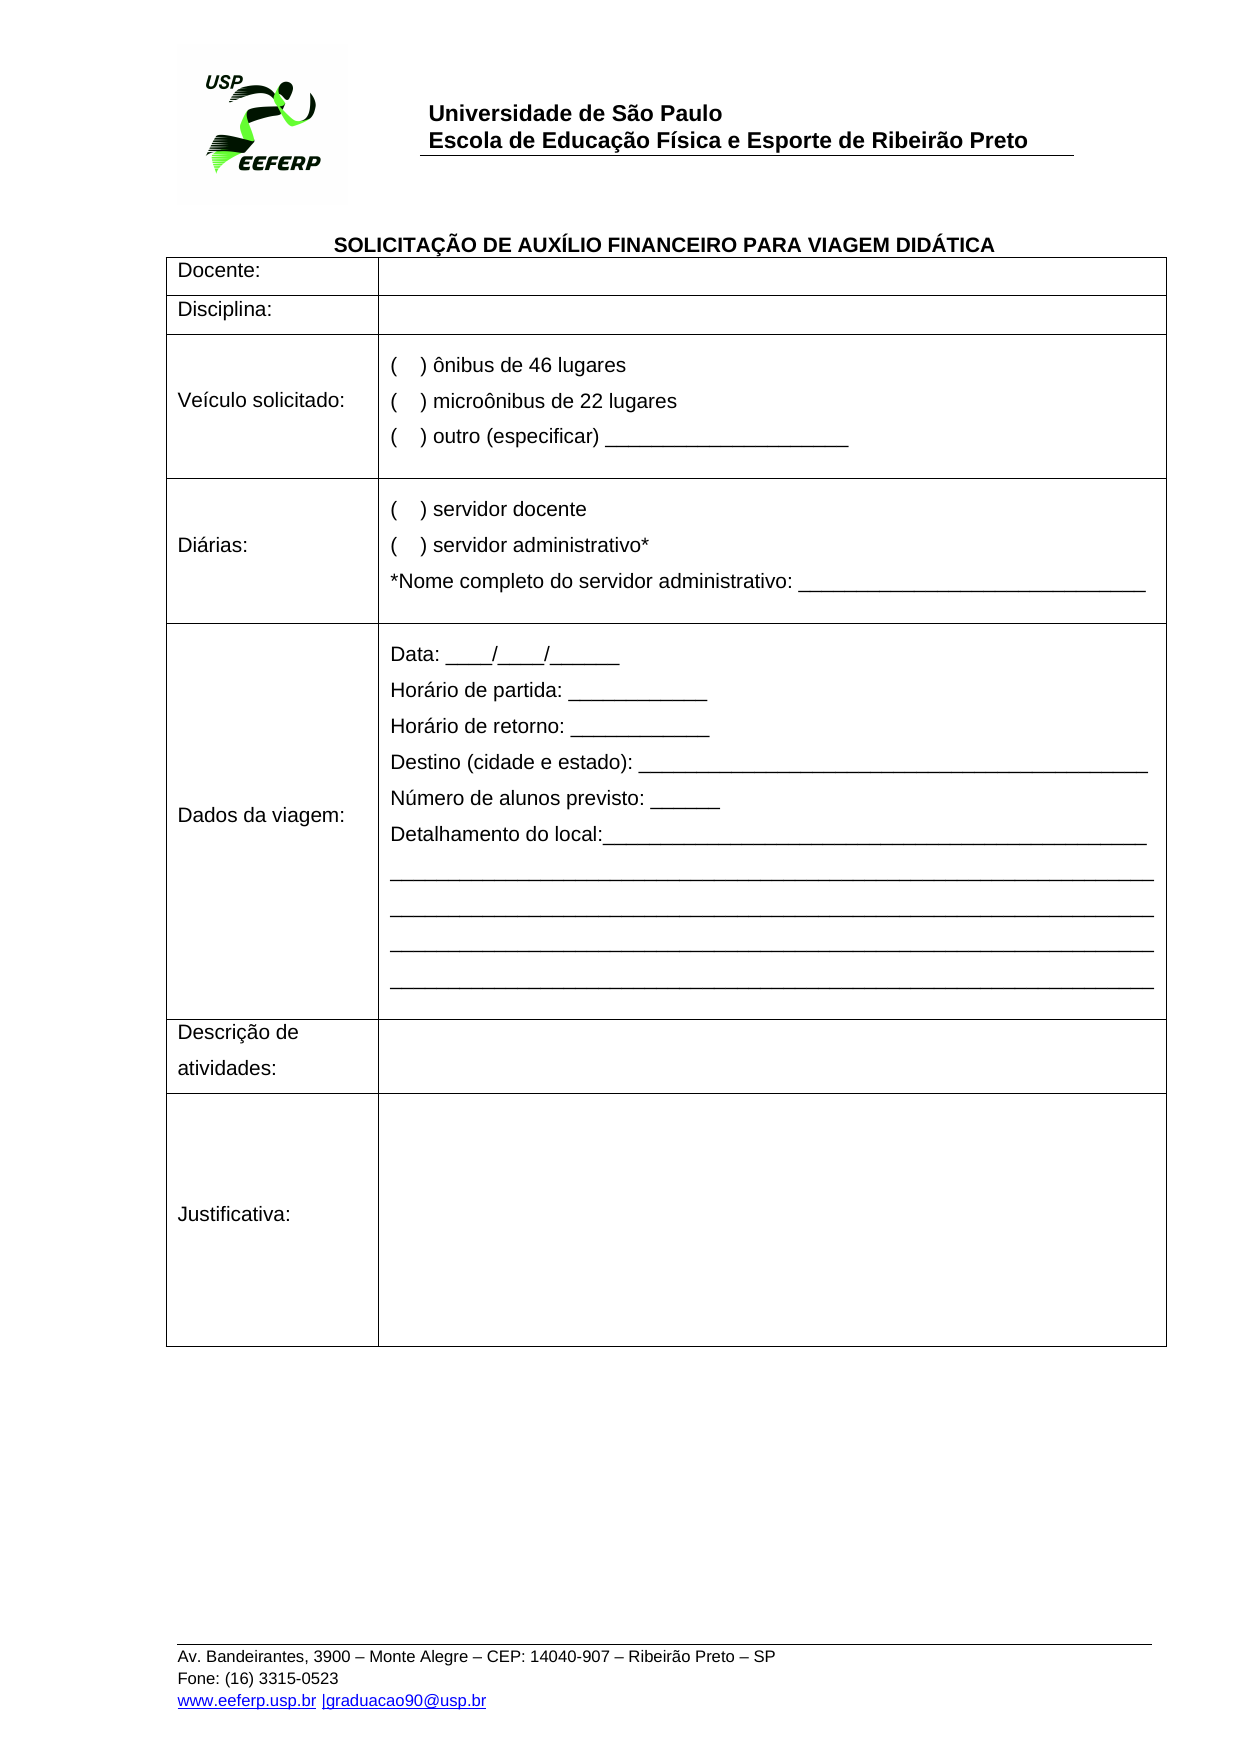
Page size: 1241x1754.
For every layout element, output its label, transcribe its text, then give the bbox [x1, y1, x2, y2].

table_cell [379, 1020, 1166, 1093]
table_cell ( ) servidor docente ( ) servidor administrativo* *Nome completo do servidor administrativo: ______________________________ [379, 479, 1166, 623]
table_header [379, 258, 1166, 295]
table_cell Dados da viagem: [167, 624, 378, 1019]
table_cell Veículo solicitado: [167, 335, 378, 478]
table_cell Data: ____/____/______ Horário de partida: ____________ Horário de retorno: ____________ Destino (cidade e estado): ____________________________________________ Número de alunos previsto: ______ Detalhamento do local:_______________________________________________ ________________________________________________________________________________________________________________________________________________________________________________________________________________________________________________________________________ [379, 624, 1166, 1019]
table_cell Justificativa: [167, 1094, 378, 1346]
table_header Docente: [167, 258, 378, 295]
picture [177, 44, 349, 205]
table_cell Descrição de atividades: [167, 1020, 378, 1093]
table_cell Diárias: [167, 479, 378, 623]
table_cell Disciplina: [167, 296, 378, 333]
table_cell ( ) ônibus de 46 lugares ( ) microônibus de 22 lugares ( ) outro (especificar) _____________________ [379, 335, 1166, 478]
table_cell [379, 296, 1166, 333]
table_cell [379, 1094, 1166, 1346]
text SOLICITAÇÃO DE AUXÍLIO FINANCEIRO PARA VIAGEM DIDÁTICA [177, 233, 1152, 257]
